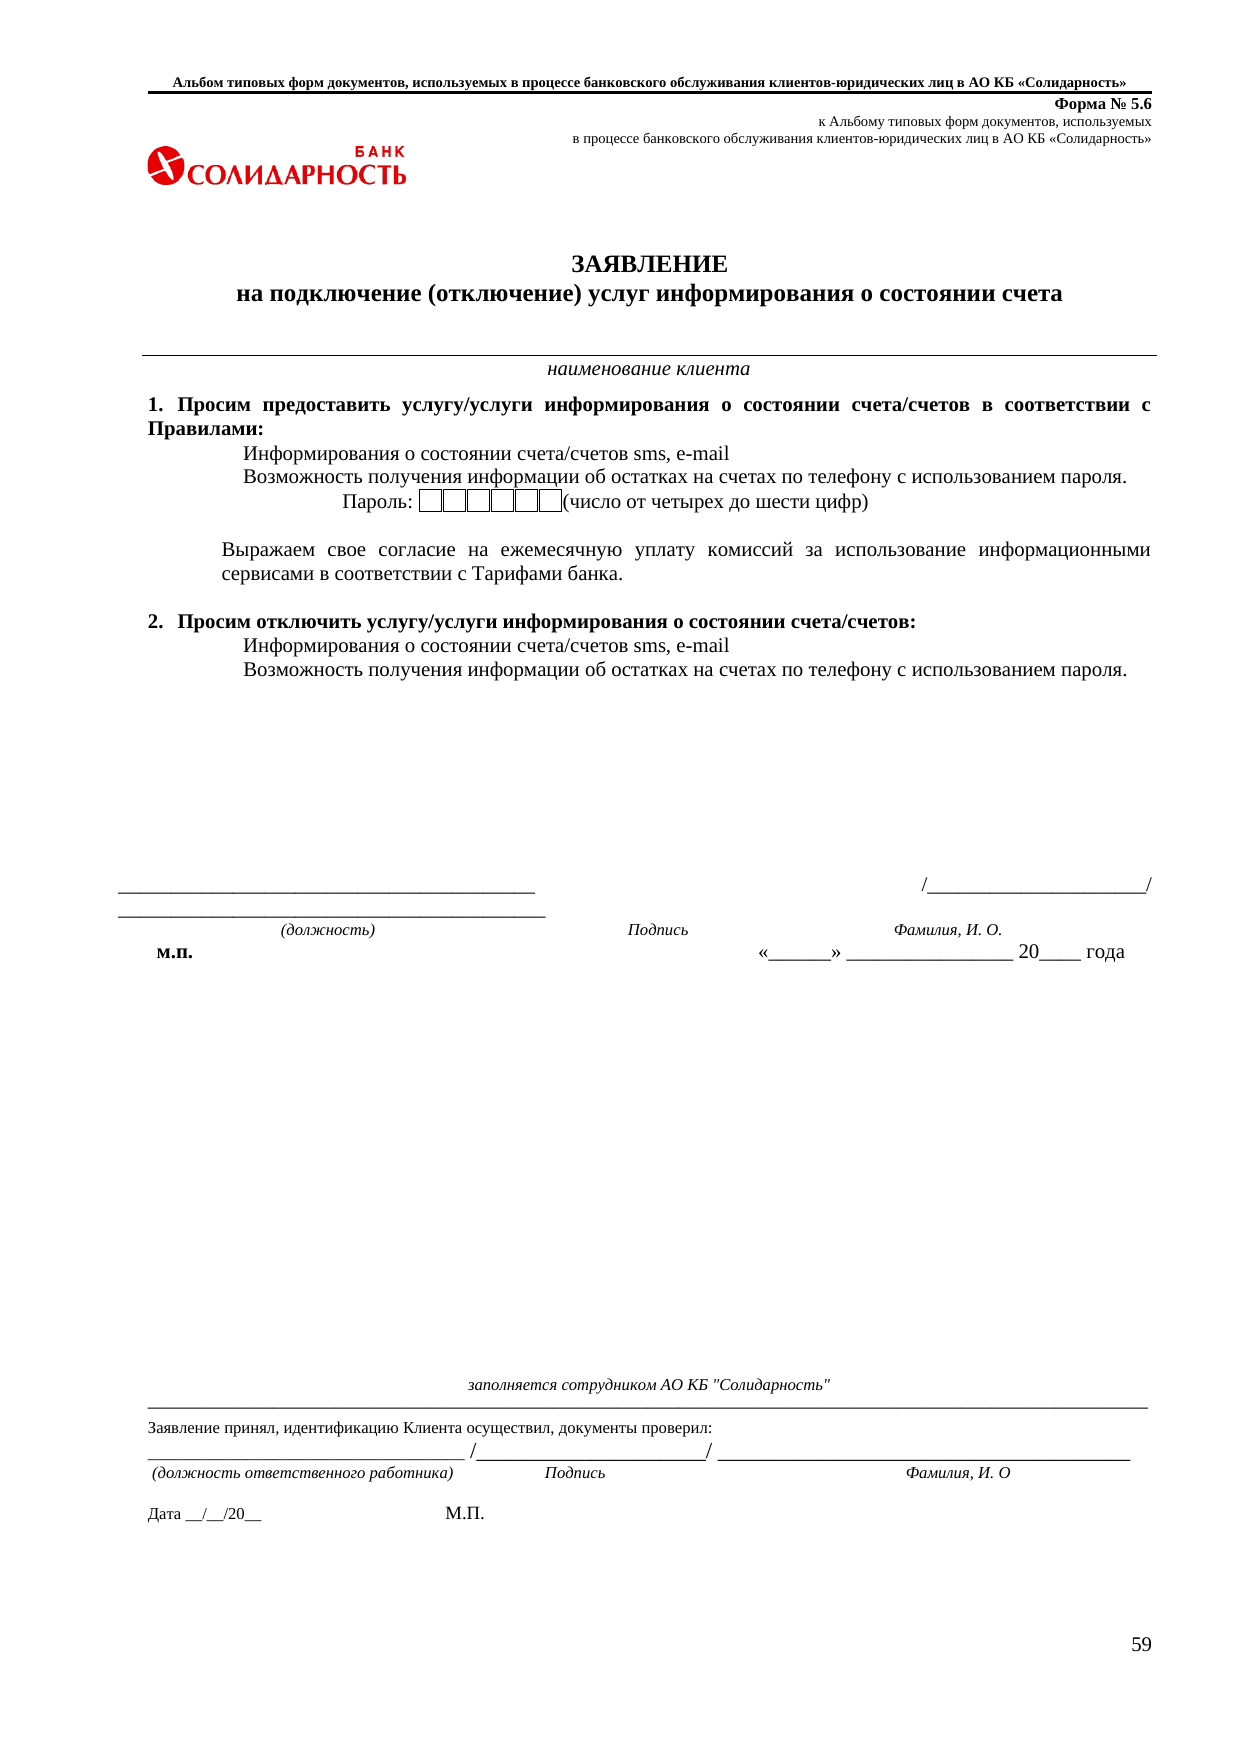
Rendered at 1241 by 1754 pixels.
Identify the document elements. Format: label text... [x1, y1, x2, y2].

text (должность ответственного работника) Подпись Фамилия, И. О [148, 1463, 1152, 1482]
subtitle ЗАЯВЛЕНИЕ [148, 249, 1152, 278]
list Возможность получения информации об остатках на счетах по телефону с использованием пароля. [148, 657, 1152, 681]
list Выражаем свое согласие на ежемесячную уплату комиссий за использование информационными сервисами в соответствии с Тарифами банка. [221, 537, 1152, 585]
list Информирования о состоянии счета/счетов sms, e-mail [221, 440, 1152, 464]
text ______________________________________ /____________________/ ____________________________________ [148, 1437, 1152, 1463]
text в процессе банковского обслуживания клиентов-юридических лиц в АО КБ «Солидарность» [148, 129, 1152, 146]
list Просим предоставить услугу/услуги информирования о состоянии счета/счетов в соответствии с Правилами: [148, 392, 1152, 440]
picture [147, 146, 406, 185]
text –––––––––––––––––––––––––––––––––––––––––––––––––––––––––––––––––––––––––––––––––––––––––––––––– [148, 1394, 1152, 1418]
subtitle на подключение (отключение) услуг информирования о состоянии счета [148, 278, 1152, 307]
list Просим отключить услугу/услуги информирования о состоянии счета/счетов: [148, 609, 1152, 633]
text заполняется сотрудником АО КБ "Солидарность" [148, 1374, 1152, 1394]
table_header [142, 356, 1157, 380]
text (должность) Подпись Фамилия, И. О. [118, 920, 1152, 939]
subtitle к Альбому типовых форм документов, используемых [118, 113, 1152, 129]
text ________________________________________ /_____________________/ _________________________________________ [118, 872, 1152, 920]
text Заявление принял, идентификацию Клиента осуществил, документы проверил: [148, 1418, 1152, 1437]
text м.п. «______» ________________ 20____ года [103, 939, 1152, 963]
list Возможность получения информации об остатках на счетах по телефону с использованием пароля. [221, 464, 1152, 488]
list Информирования о состоянии счета/счетов sms, e-mail [221, 633, 1152, 657]
subtitle Форма № 5.6 [118, 94, 1152, 113]
text Дата __/__/20__ М.П. [148, 1502, 1152, 1523]
list Пароль: (число от четырех до шести цифр) [221, 488, 1152, 513]
